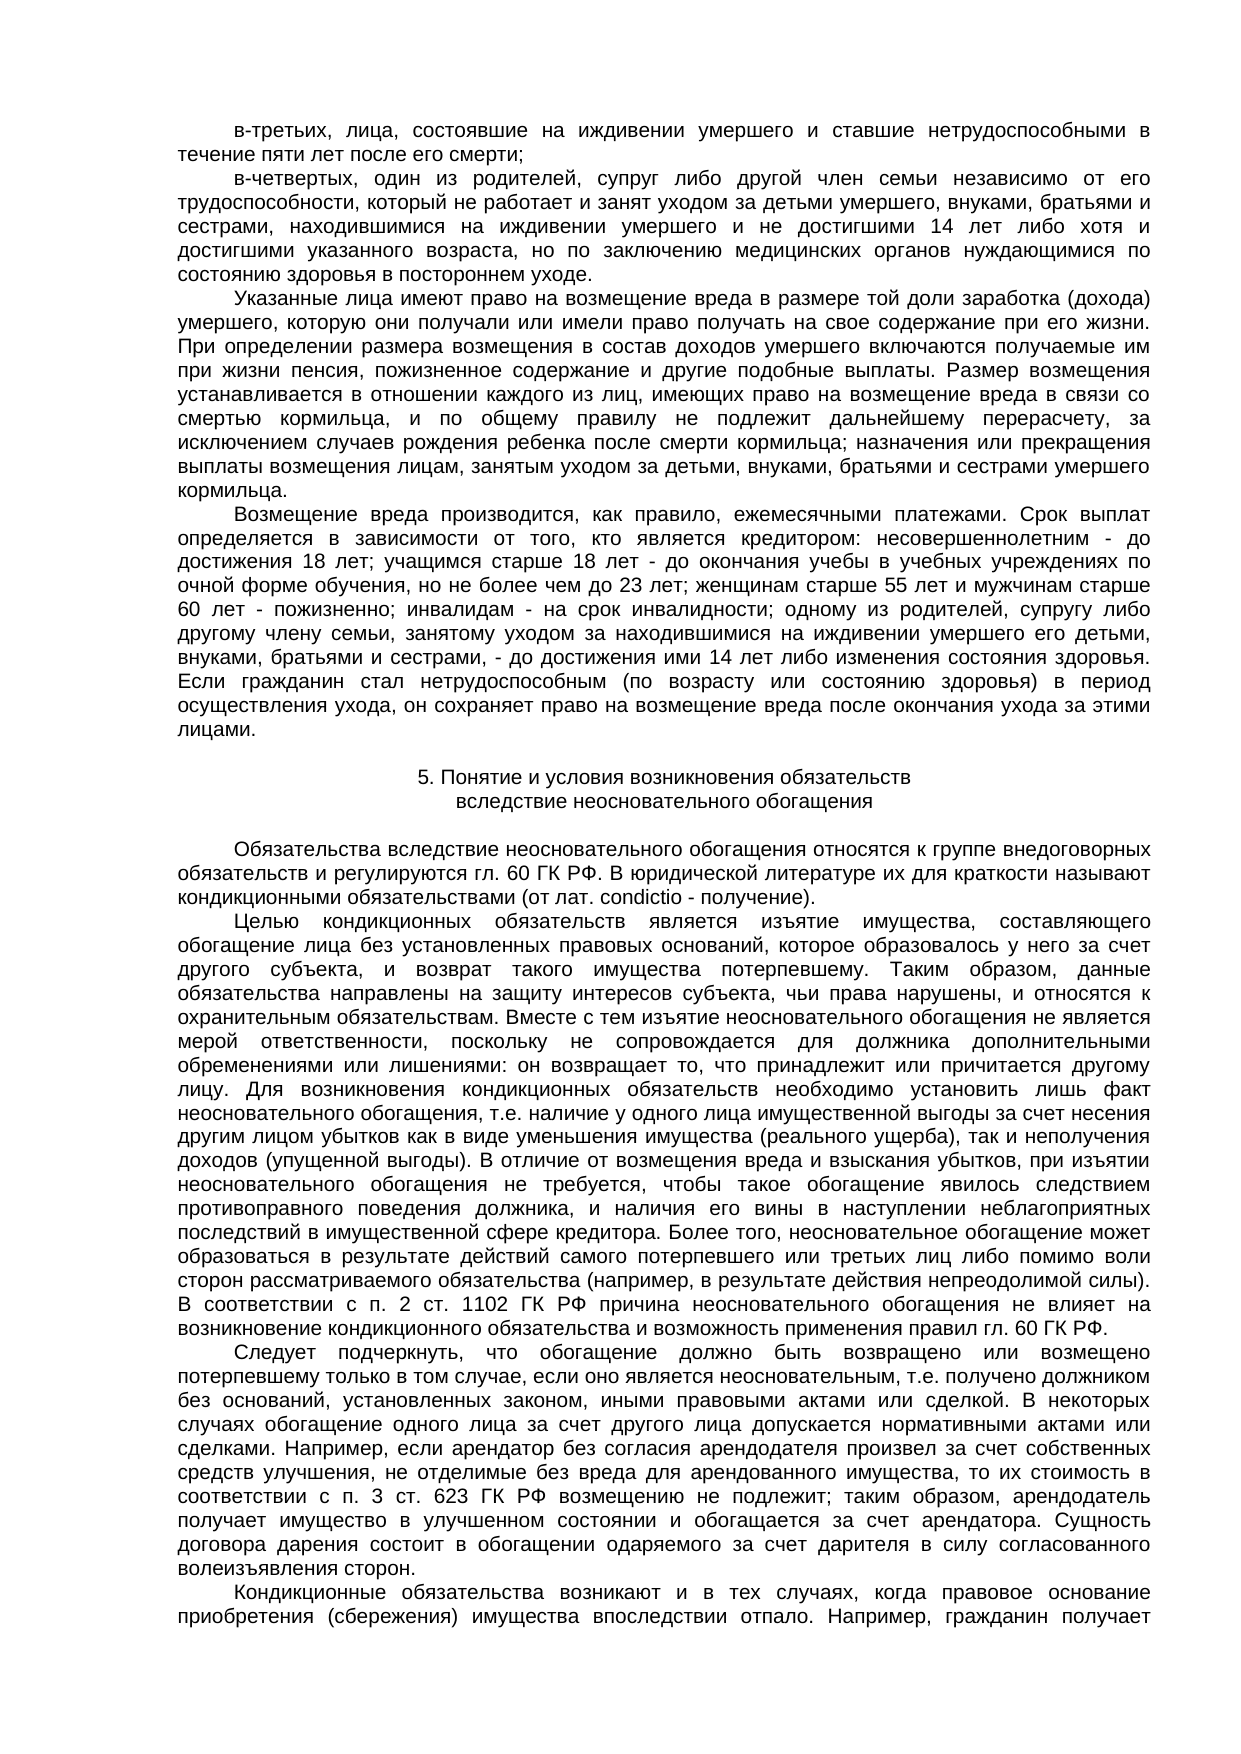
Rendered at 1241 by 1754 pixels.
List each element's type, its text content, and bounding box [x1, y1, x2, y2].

text Следует подчеркнуть, что обогащение должно быть возвращено или возмещено потерпевшему только в том случае, если оно является неосновательным, т.е. получено должником без оснований, установленных законом, иными правовыми актами или сделкой. В некоторых случаях обогащение одного лица за счет другого лица допускается нормативными актами или сделками. Например, если арендатор без согласия арендодателя произвел за счет собственных средств улучшения, не отделимые без вреда для арендованного имущества, то их стоимость в соответствии с п. 3 ст. 623 ГК РФ возмещению не подлежит; таким образом, арендодатель получает имущество в улучшенном состоянии и обогащается за счет арендатора. Сущность договора дарения состоит в обогащении одаряемого за счет дарителя в силу согласованного волеизъявления сторон. [177, 1340, 1152, 1579]
text Указанные лица имеют право на возмещение вреда в размере той доли заработка (дохода) умершего, которую они получали или имели право получать на свое содержание при его жизни. При определении размера возмещения в состав доходов умершего включаются получаемые им при жизни пенсия, пожизненное содержание и другие подобные выплаты. Размер возмещения устанавливается в отношении каждого из лиц, имеющих право на возмещение вреда в связи со смертью кормильца, и по общему правилу не подлежит дальнейшему перерасчету, за исключением случаев рождения ребенка после смерти кормильца; назначения или прекращения выплаты возмещения лицам, занятым уходом за детьми, внуками, братьями и сестрами умершего кормильца. [177, 286, 1152, 501]
text Обязательства вследствие неосновательного обогащения относятся к группе внедоговорных обязательств и регулируются гл. 60 ГК РФ. В юридической литературе их для краткости называют кондикционными обязательствами (от лат. condictio - получение). [177, 837, 1152, 909]
text 5. Понятие и условия возникновения обязательств [177, 765, 1152, 789]
text Целью кондикционных обязательств является изъятие имущества, составляющего обогащение лица без установленных правовых оснований, которое образовалось у него за счет другого субъекта, и возврат такого имущества потерпевшему. Таким образом, данные обязательства направлены на защиту интересов субъекта, чьи права нарушены, и относятся к охранительным обязательствам. Вместе с тем изъятие неосновательного обогащения не является мерой ответственности, поскольку не сопровождается для должника дополнительными обременениями или лишениями: он возвращает то, что принадлежит или причитается другому лицу. Для возникновения кондикционных обязательств необходимо установить лишь факт неосновательного обогащения, т.е. наличие у одного лица имущественной выгоды за счет несения другим лицом убытков как в виде уменьшения имущества (реального ущерба), так и неполучения доходов (упущенной выгоды). В отличие от возмещения вреда и взыскания убытков, при изъятии неосновательного обогащения не требуется, чтобы такое обогащение явилось следствием противоправного поведения должника, и наличия его вины в наступлении неблагоприятных последствий в имущественной сфере кредитора. Более того, неосновательное обогащение может образоваться в результате действий самого потерпевшего или третьих лиц либо помимо воли сторон рассматриваемого обязательства (например, в результате действия непреодолимой силы). В соответствии с п. 2 ст. 1102 ГК РФ причина неосновательного обогащения не влияет на возникновение кондикционного обязательства и возможность применения правил гл. 60 ГК РФ. [177, 909, 1152, 1340]
text вследствие неосновательного обогащения [177, 789, 1152, 813]
text в-третьих, лица, состоявшие на иждивении умершего и ставшие нетрудоспособными в течение пяти лет после его смерти; [177, 118, 1152, 166]
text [177, 1579, 1152, 1627]
text Возмещение вреда производится, как правило, ежемесячными платежами. Срок выплат определяется в зависимости от того, кто является кредитором: несовершеннолетним - до достижения 18 лет; учащимся старше 18 лет - до окончания учебы в учебных учреждениях по очной форме обучения, но не более чем до 23 лет; женщинам старше 55 лет и мужчинам старше 60 лет - пожизненно; инвалидам - на срок инвалидности; одному из родителей, супругу либо другому члену семьи, занятому уходом за находившимися на иждивении умершего его детьми, внуками, братьями и сестрами, - до достижения ими 14 лет либо изменения состояния здоровья. Если гражданин стал нетрудоспособным (по возрасту или состоянию здоровья) в период осуществления ухода, он сохраняет право на возмещение вреда после окончания ухода за этими лицами. [177, 501, 1152, 741]
text в-четвертых, один из родителей, супруг либо другой член семьи независимо от его трудоспособности, который не работает и занят уходом за детьми умершего, внуками, братьями и сестрами, находившимися на иждивении умершего и не достигшими 14 лет либо хотя и достигшими указанного возраста, но по заключению медицинских органов нуждающимися по состоянию здоровья в постороннем уходе. [177, 166, 1152, 286]
